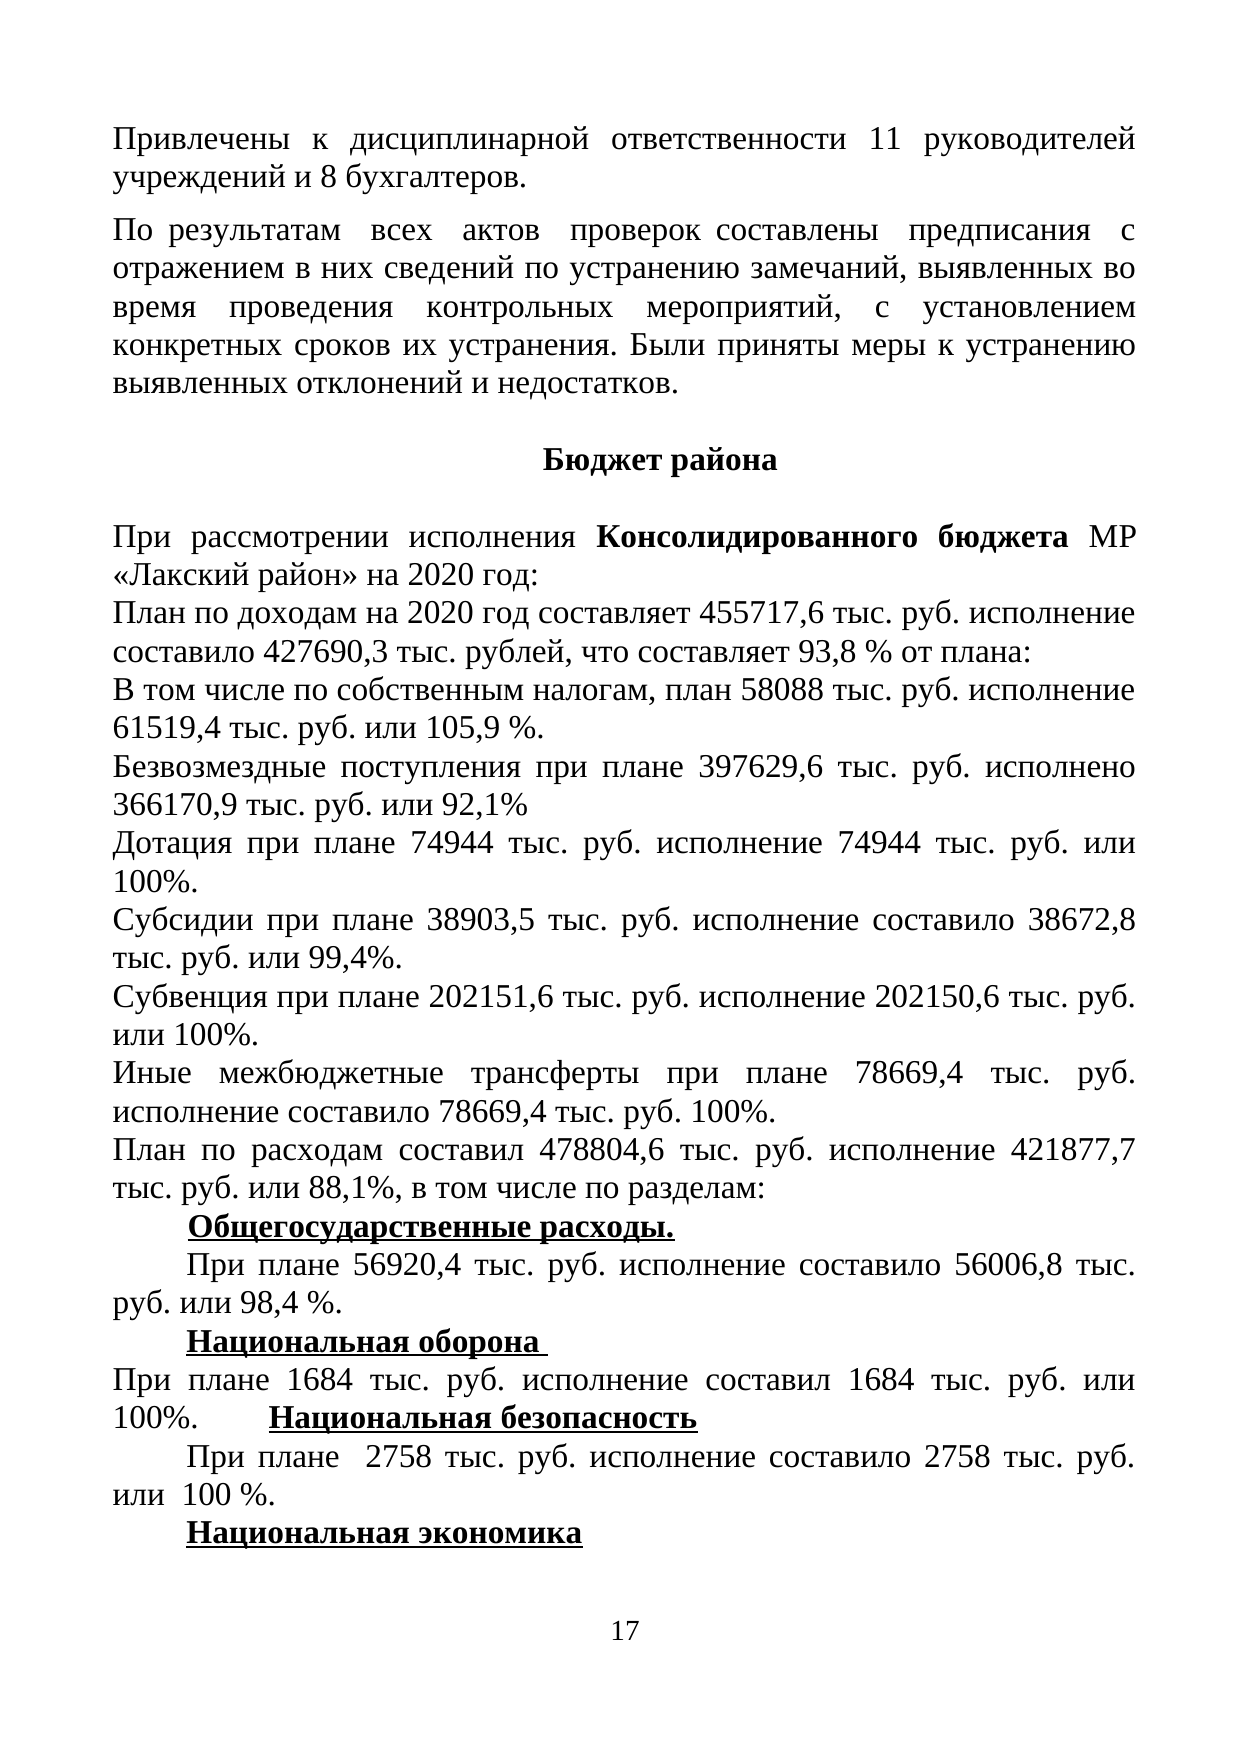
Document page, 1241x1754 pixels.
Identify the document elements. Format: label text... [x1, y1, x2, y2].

text Общегосударственные расходы. [112, 1206, 1137, 1244]
text При плане 2758 тыс. руб. исполнение составило 2758 тыс. руб. или 100 %. [112, 1436, 1137, 1513]
text План по доходам на 2020 год составляет 455717,6 тыс. руб. исполнение составило 427690,3 тыс. рублей, что составляет 93,8 % от плана: [112, 593, 1137, 669]
text При плане 56920,4 тыс. руб. исполнение составило 56006,8 тыс. руб. или 98,4 %. [112, 1244, 1137, 1321]
text Иные межбюджетные трансферты при плане 78669,4 тыс. руб. исполнение составило 78669,4 тыс. руб. 100%. [112, 1053, 1137, 1129]
text Привлечены к дисциплинарной ответственности 11 руководителей учреждений и 8 бухгалтеров. [112, 118, 1137, 195]
text При рассмотрении исполнения Консолидированного бюджета МР «Лакский район» на 2020 год: [112, 516, 1137, 593]
text Национальная оборона [112, 1321, 1137, 1359]
text По результатам всех актов проверок составлены предписания с отражением в них сведений по устранению замечаний, выявленных во время проведения контрольных мероприятий, с установлением конкретных сроков их устранения. Были приняты меры к устранению выявленных отклонений и недостатков. [112, 209, 1137, 401]
text Субвенция при плане 202151,6 тыс. руб. исполнение 202150,6 тыс. руб. или 100%. [112, 976, 1137, 1053]
text При плане 1684 тыс. руб. исполнение составил 1684 тыс. руб. или 100%. Национальная безопасность [112, 1359, 1137, 1436]
text План по расходам составил 478804,6 тыс. руб. исполнение 421877,7 тыс. руб. или 88,1%, в том числе по разделам: [112, 1129, 1137, 1206]
text В том числе по собственным налогам, план 58088 тыс. руб. исполнение 61519,4 тыс. руб. или 105,9 %. [112, 669, 1137, 746]
text Субсидии при плане 38903,5 тыс. руб. исполнение составило 38672,8 тыс. руб. или 99,4%. [112, 899, 1137, 976]
text Безвозмездные поступления при плане 397629,6 тыс. руб. исполнено 366170,9 тыс. руб. или 92,1% [112, 746, 1137, 823]
text Дотация при плане 74944 тыс. руб. исполнение 74944 тыс. руб. или 100%. [112, 823, 1137, 899]
text Бюджет района [112, 439, 1137, 478]
text Национальная экономика [112, 1513, 1137, 1551]
